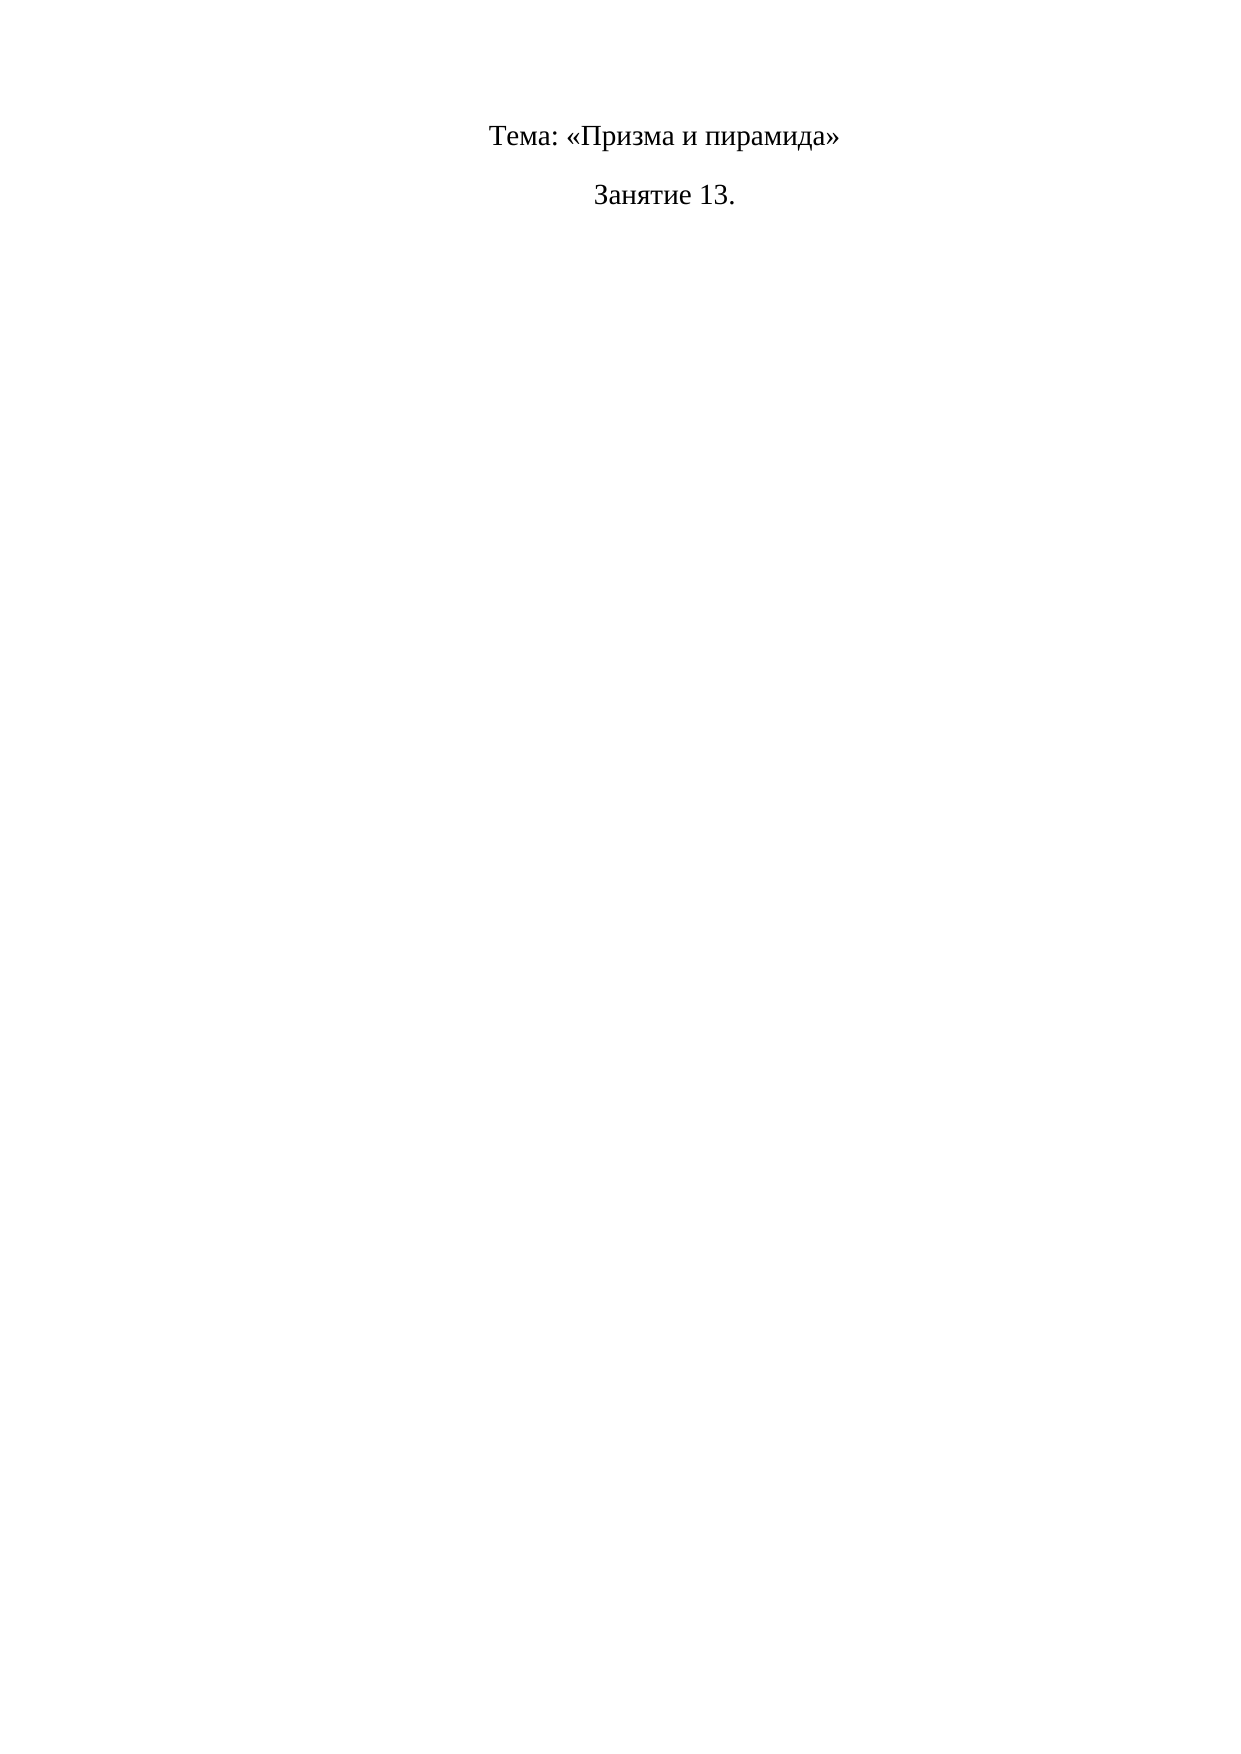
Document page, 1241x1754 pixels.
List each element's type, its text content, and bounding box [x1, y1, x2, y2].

text Занятие 13. [177, 177, 1152, 211]
text Тема: «Призма и пирамида» [177, 118, 1152, 152]
